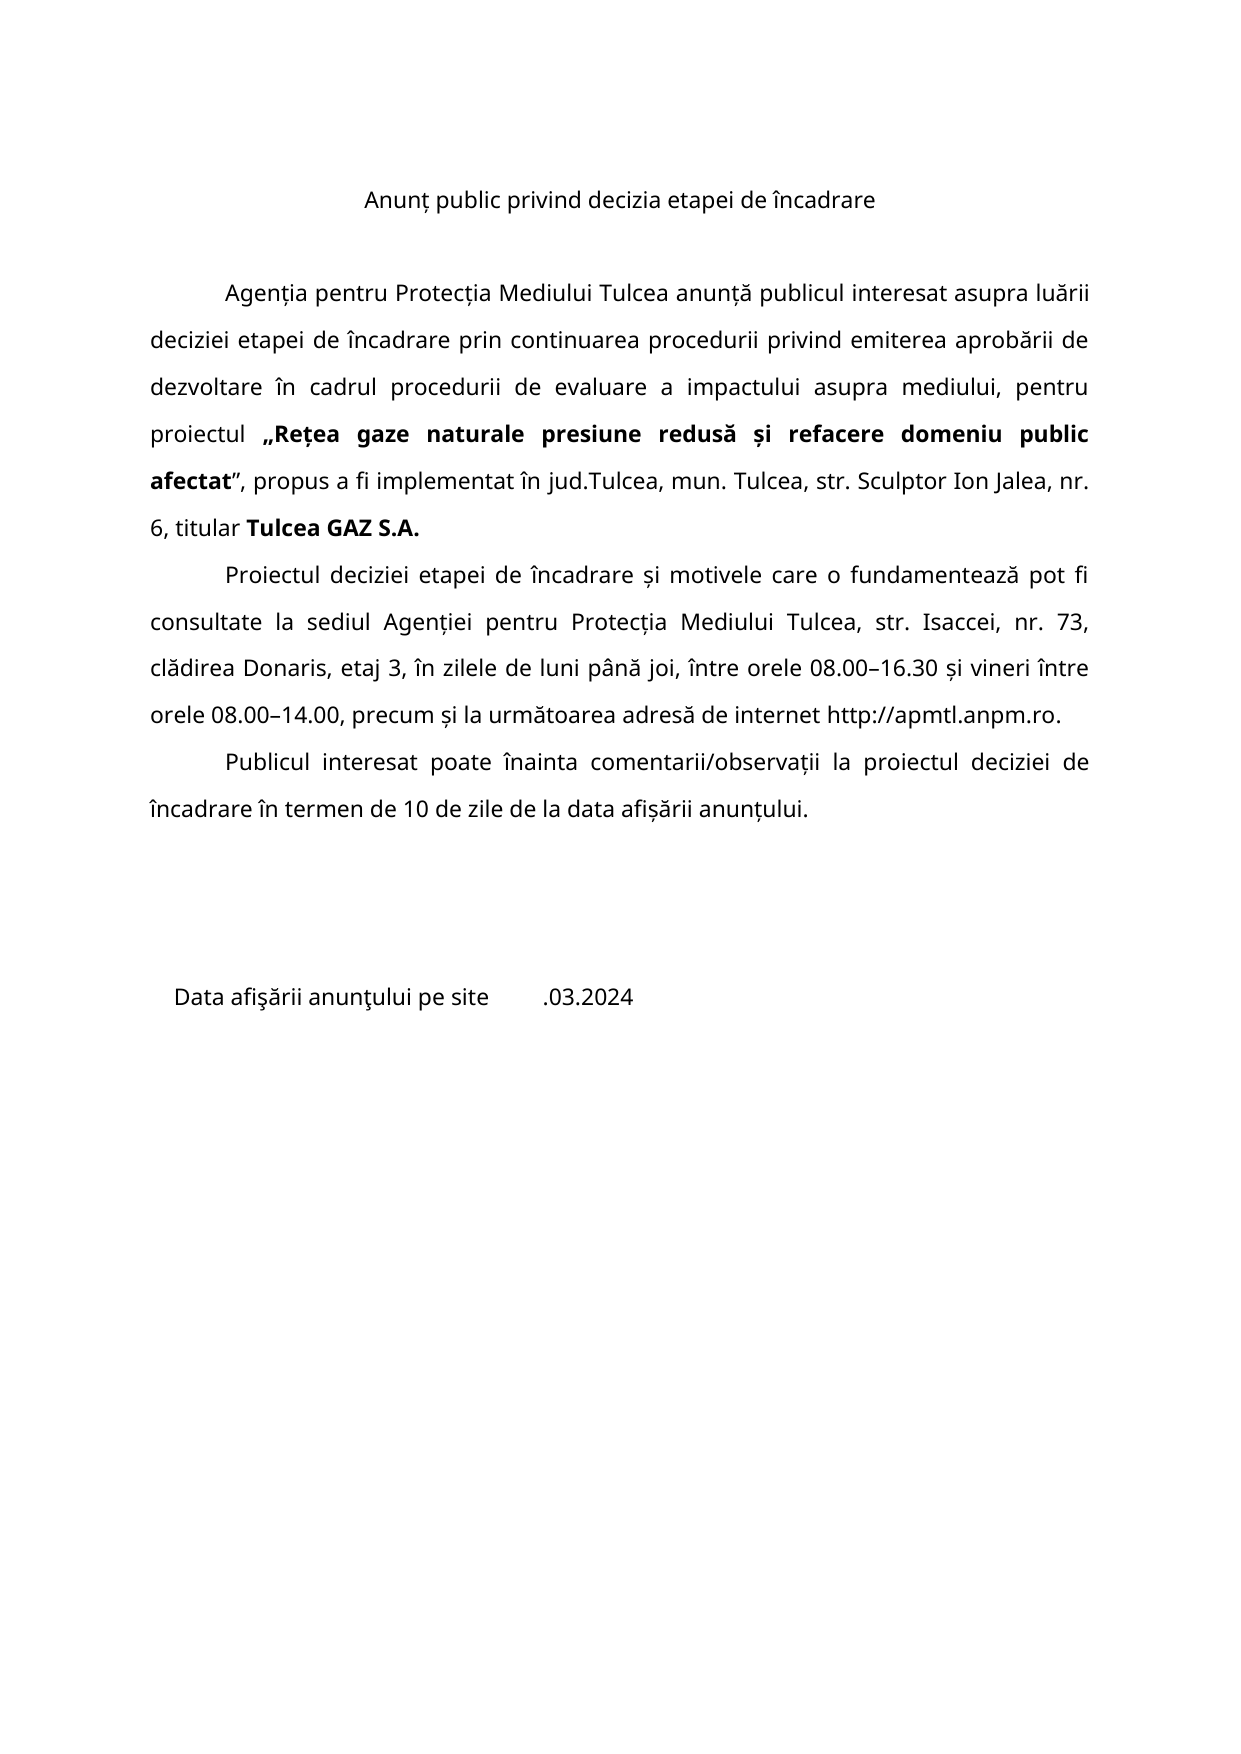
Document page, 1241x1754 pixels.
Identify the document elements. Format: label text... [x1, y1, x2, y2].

text Anunţ public privind decizia etapei de încadrare [150, 183, 1090, 215]
text Agenția pentru Protecția Mediului Tulcea anunţă publicul interesat asupra luării deciziei etapei de încadrare prin continuarea procedurii privind emiterea aprobării de dezvoltare în cadrul procedurii de evaluare a impactului asupra mediului, pentru proiectul „Rețea gaze naturale presiune redusă și refacere domeniu public afectat”, propus a fi implementat în jud.Tulcea, mun. Tulcea, str. Sculptor Ion Jalea, nr. 6, titular Tulcea GAZ S.A. [150, 277, 1090, 543]
text Data afişării anunţului pe site .03.2024 [150, 980, 1090, 1012]
text Proiectul deciziei etapei de încadrare şi motivele care o fundamentează pot fi consultate la sediul Agenţiei pentru Protecţia Mediului Tulcea, str. Isaccei, nr. 73, clădirea Donaris, etaj 3, în zilele de luni până joi, între orele 08.00–16.30 şi vineri între orele 08.00–14.00, precum şi la următoarea adresă de internet http://apmtl.anpm.ro. [150, 558, 1090, 730]
text Publicul interesat poate înainta comentarii/observaţii la proiectul deciziei de încadrare în termen de 10 de zile de la data afişării anunţului. [150, 746, 1090, 824]
